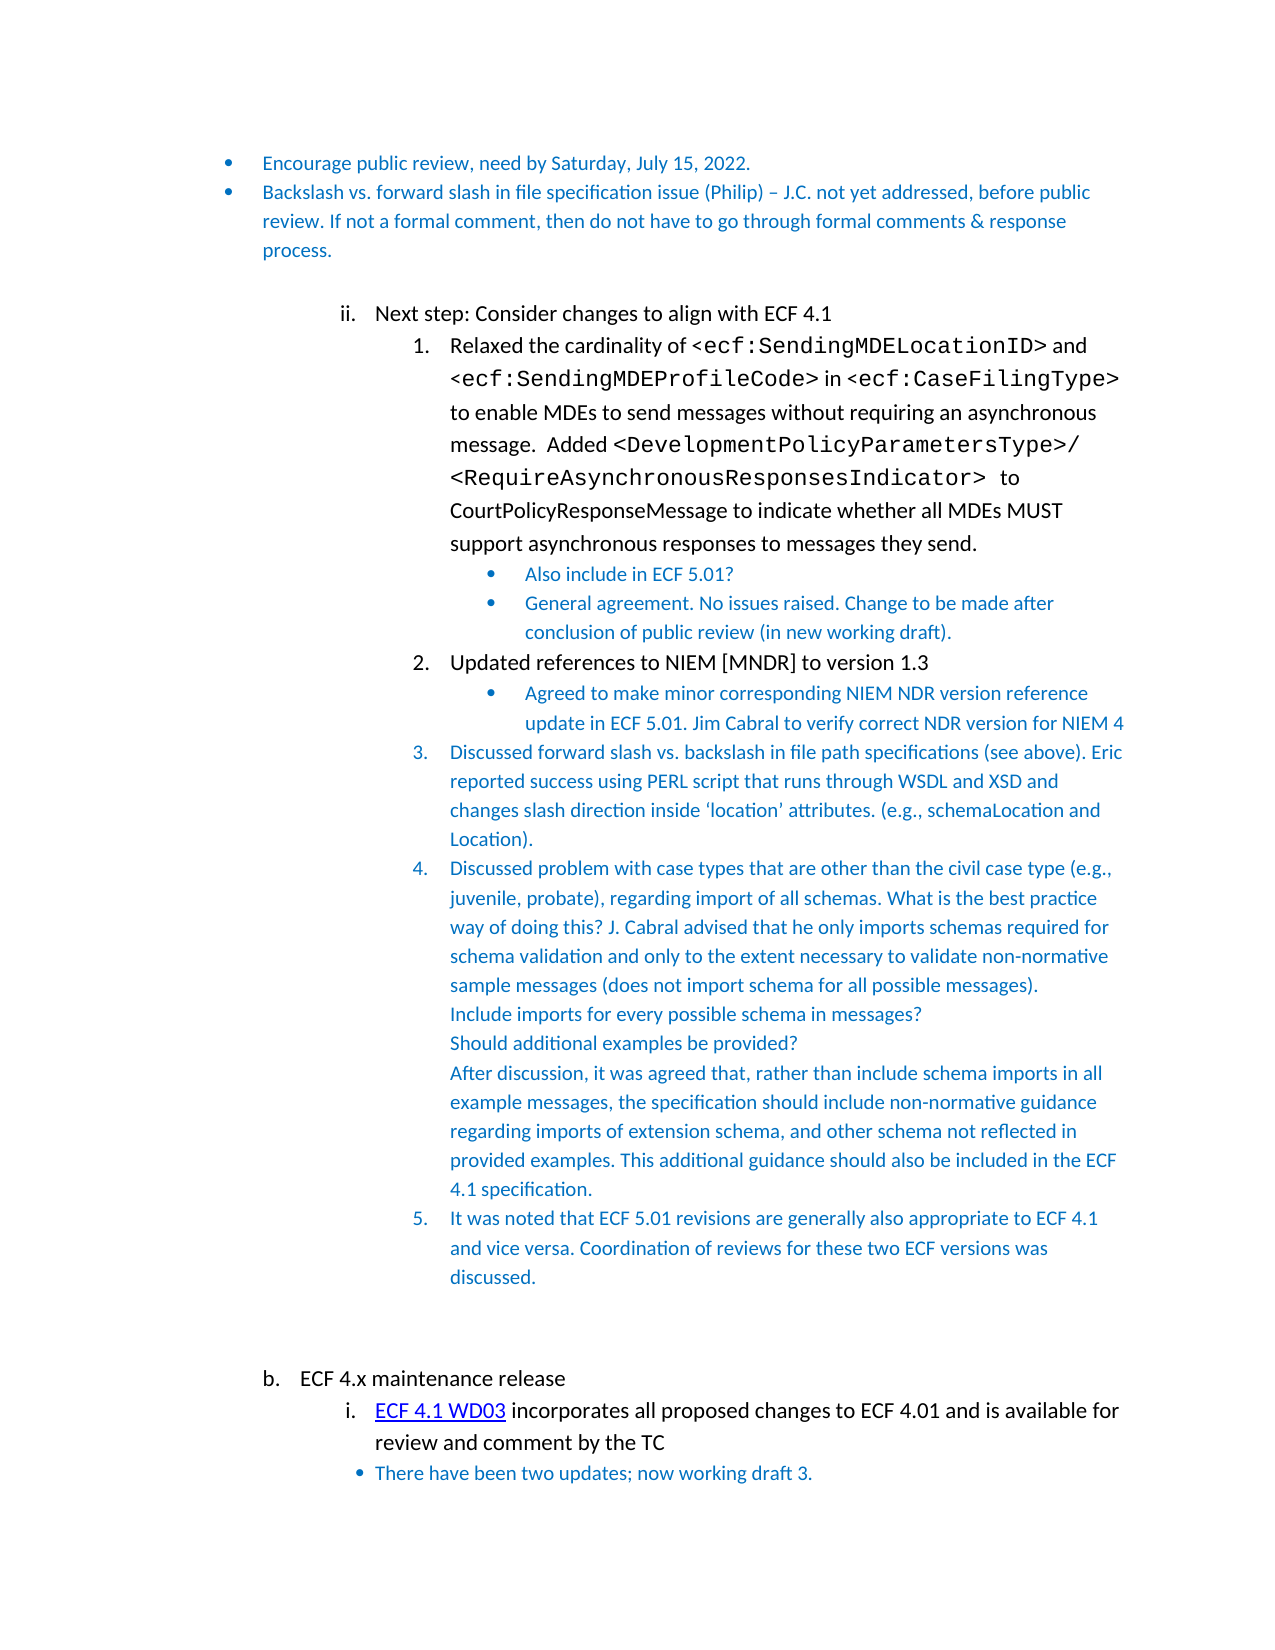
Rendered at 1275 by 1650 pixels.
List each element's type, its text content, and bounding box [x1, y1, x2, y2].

list ECF 4.1 WD03 incorporates all proposed changes to ECF 4.01 and is available for review and comment by the TC [356, 1396, 1125, 1456]
list Updated references to NIEM [MNDR] to version 1.3 [412, 648, 1125, 676]
list ECF 4.x maintenance release [262, 1364, 1125, 1392]
list General agreement. No issues raised. Change to be made after conclusion of public review (in new working draft). [487, 590, 1125, 645]
list Should additional examples be provided? [450, 1031, 1125, 1056]
list There have been two updates; now working draft 3. [356, 1461, 1125, 1486]
list Discussed forward slash vs. backslash in file path specifications (see above). Eric reported success using PERL script that runs through WSDL and XSD and changes slash direction inside ‘location’ attributes. (e.g., schemaLocation and Location). [412, 739, 1125, 852]
list Encourage public review, need by Saturday, July 15, 2022. [225, 150, 1125, 175]
list Include imports for every possible schema in messages? [450, 1001, 1125, 1027]
list After discussion, it was agreed that, rather than include schema imports in all example messages, the specification should include non-normative guidance regarding imports of extension schema, and other schema not reflected in provided examples. This additional guidance should also be included in the ECF 4.1 specification. [450, 1060, 1125, 1202]
list Relaxed the cardinality of <ecf:SendingMDELocationID> and <ecf:SendingMDEProfileCode> in <ecf:CaseFilingType> to enable MDEs to send messages without requiring an asynchronous message. Added <DevelopmentPolicyParametersType>/ <RequireAsynchronousResponsesIndicator> to CourtPolicyResponseMessage to indicate whether all MDEs MUST support asynchronous responses to messages they send. [412, 331, 1125, 557]
list Backslash vs. forward slash in file specification issue (Philip) – J.C. not yet addressed, before public review. If not a formal comment, then do not have to go through formal comments & response process. [225, 179, 1125, 263]
list It was noted that ECF 5.01 revisions are generally also appropriate to ECF 4.1 and vice versa. Coordination of reviews for these two ECF versions was discussed. [412, 1206, 1125, 1289]
list Also include in ECF 5.01? [487, 561, 1125, 586]
list Discussed problem with case types that are other than the civil case type (e.g., juvenile, probate), regarding import of all schemas. What is the best practice way of doing this? J. Cabral advised that he only imports schemas required for schema validation and only to the extent necessary to validate non-normative sample messages (does not import schema for all possible messages). [412, 856, 1125, 998]
list Next step: Consider changes to align with ECF 4.1 [356, 299, 1125, 327]
list Agreed to make minor corresponding NIEM NDR version reference update in ECF 5.01. Jim Cabral to verify correct NDR version for NIEM 4 [487, 681, 1125, 735]
